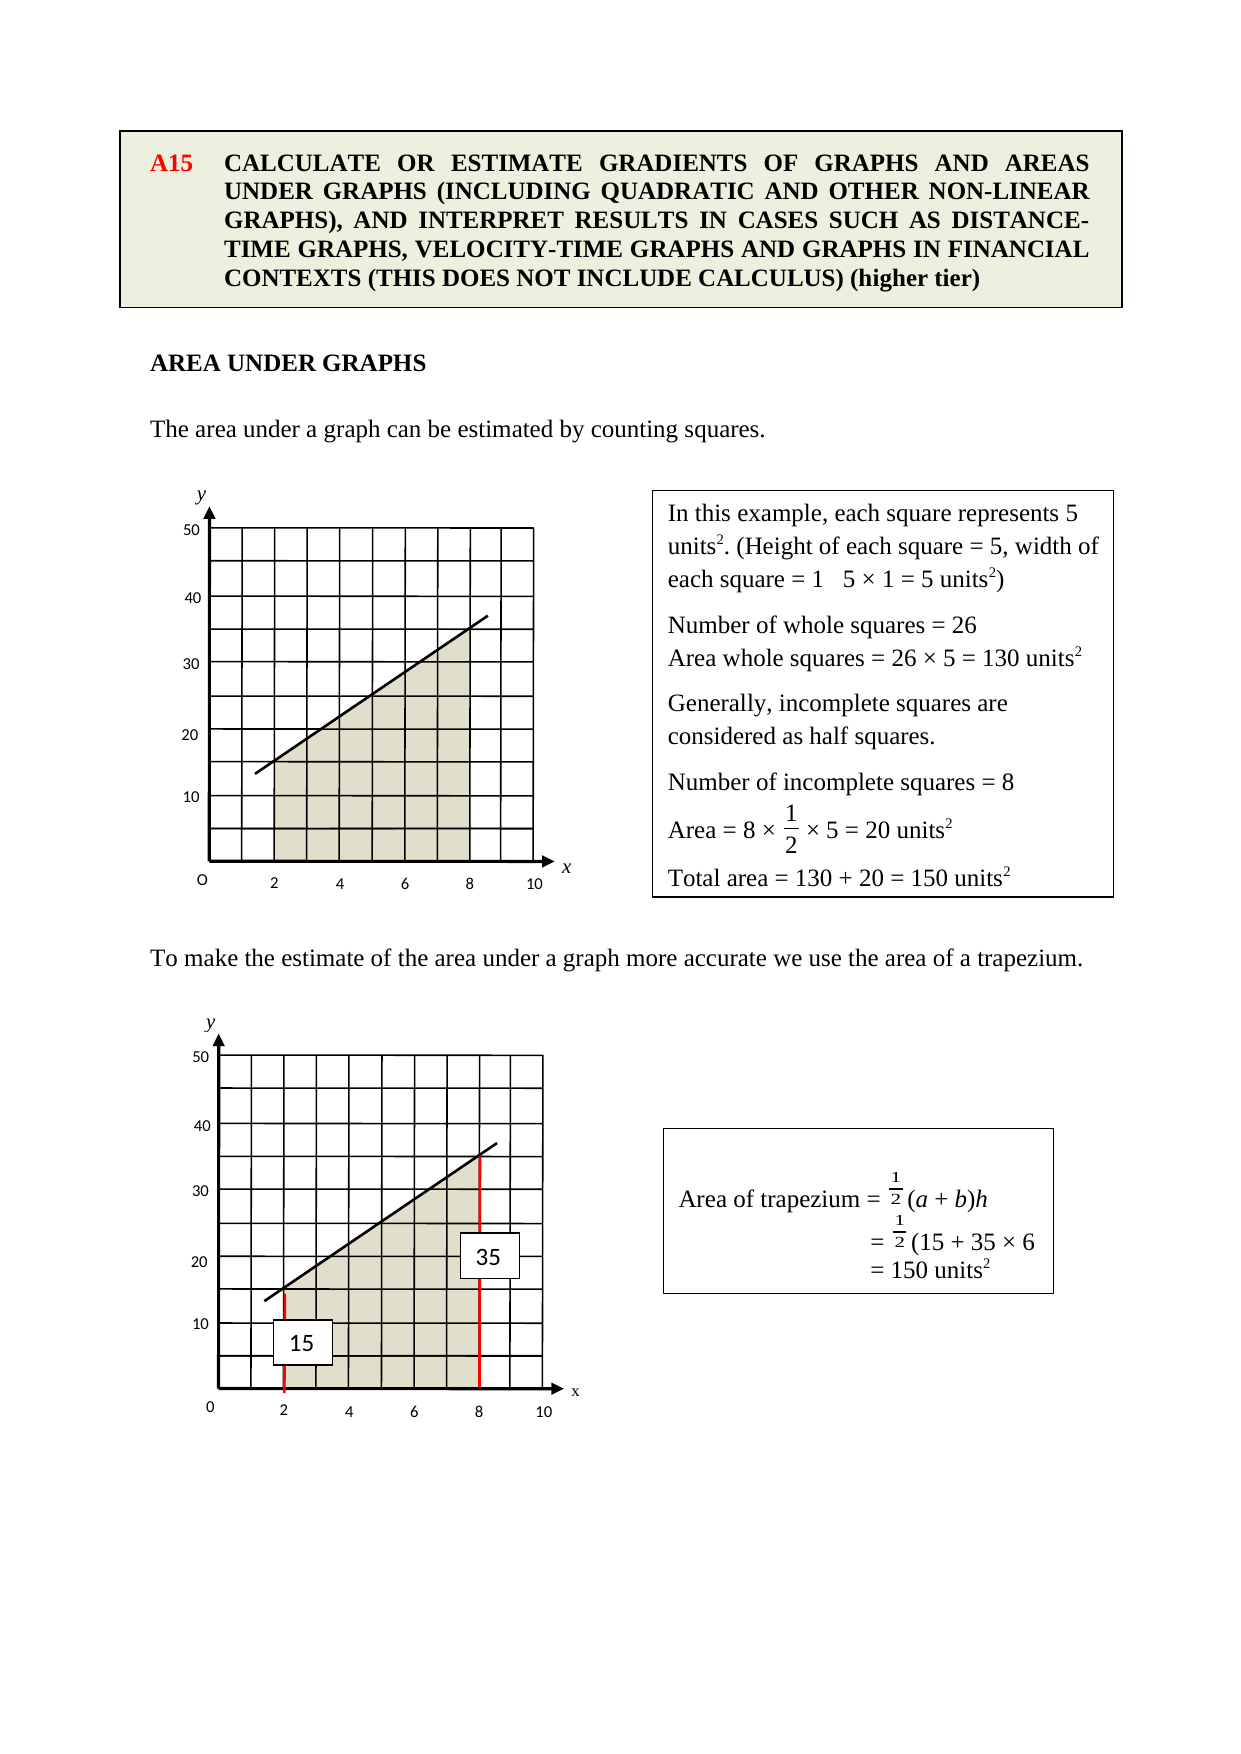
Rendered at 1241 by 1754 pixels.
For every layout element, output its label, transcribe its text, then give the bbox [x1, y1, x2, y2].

text A15 CALCULATE OR ESTIMATE GRADIENTS OF GRAPHS AND AREAS UNDER GRAPHS (INCLUDING QUADRATIC AND OTHER NON-LINEAR GRAPHS), AND INTERPRET RESULTS IN CASES SUCH AS DISTANCE-TIME GRAPHS, VELOCITY-TIME GRAPHS AND GRAPHS IN FINANCIAL CONTEXTS (THIS DOES NOT INCLUDE CALCULUS) (higher tier) [150, 148, 1090, 291]
text The area under a graph can be estimated by counting squares. [150, 414, 1090, 443]
text AREA UNDER GRAPHS [150, 348, 1090, 377]
text To make the estimate of the area under a graph more accurate we use the area of a trapezium. [150, 943, 1090, 971]
